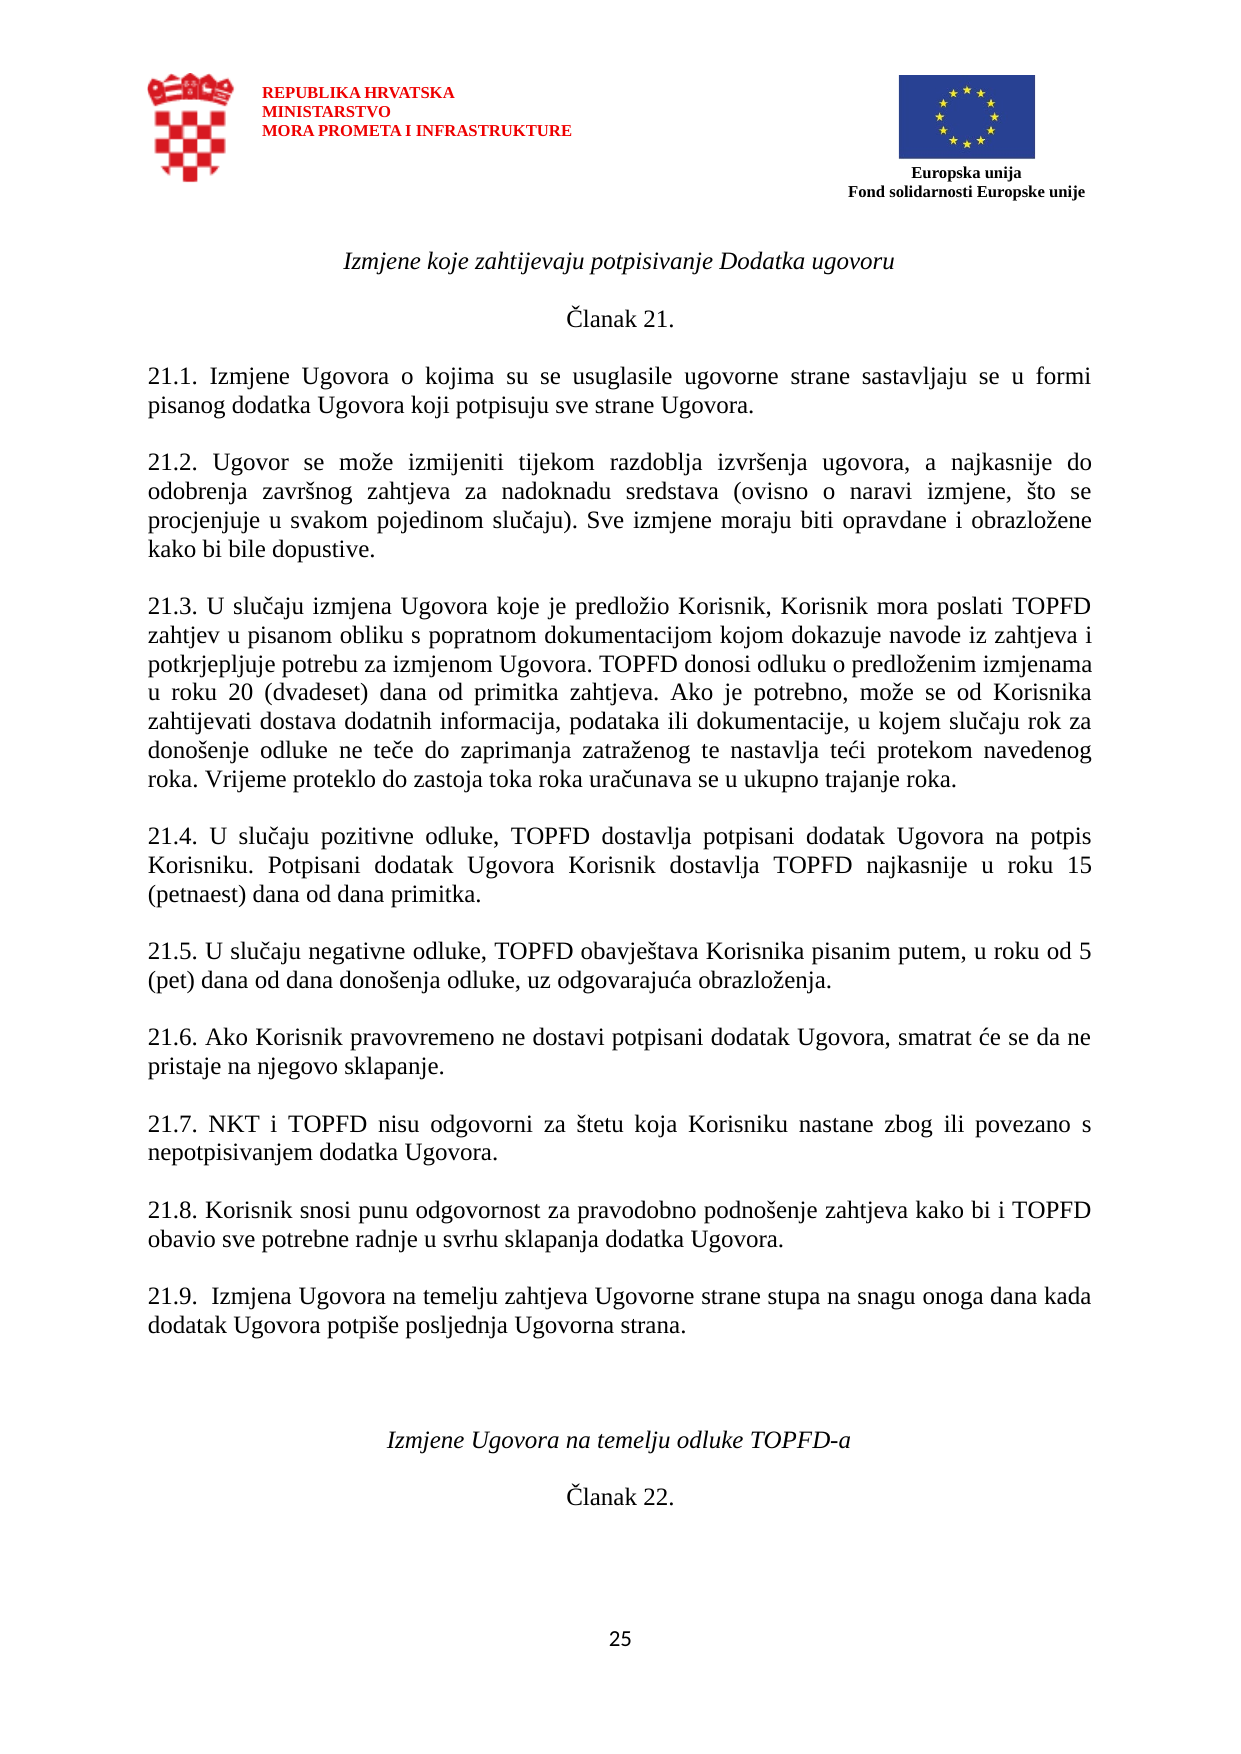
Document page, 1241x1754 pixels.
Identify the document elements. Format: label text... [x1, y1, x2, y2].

text 21.4. U slučaju pozitivne odluke, TOPFD dostavlja potpisani dodatak Ugovora na potpis Korisniku. Potpisani dodatak Ugovora Korisnik dostavlja TOPFD najkasnije u roku 15 (petnaest) dana od dana primitka. [148, 821, 1093, 907]
text Članak 22. [148, 1482, 1093, 1511]
text 21.1. Izmjene Ugovora o kojima su se usuglasile ugovorne strane sastavljaju se u formi pisanog dodatka Ugovora koji potpisuju sve strane Ugovora. [148, 361, 1093, 419]
picture [898, 75, 1036, 160]
text 21.7. NKT i TOPFD nisu odgovorni za štetu koja Korisniku nastane zbog ili povezano s nepotpisivanjem dodatka Ugovora. [148, 1109, 1093, 1166]
subtitle Izmjene Ugovora na temelju odluke TOPFD-a [148, 1425, 1093, 1454]
text Članak 21. [148, 304, 1093, 332]
text 21.6. Ako Korisnik pravovremeno ne dostavi potpisani dodatak Ugovora, smatrat će se da ne pristaje na njegovo sklapanje. [148, 1022, 1093, 1080]
text 21.5. U slučaju negativne odluke, TOPFD obavještava Korisnika pisanim putem, u roku od 5 (pet) dana od dana donošenja odluke, uz odgovarajuća obrazloženja. [148, 936, 1093, 994]
text 21.3. U slučaju izmjena Ugovora koje je predložio Korisnik, Korisnik mora poslati TOPFD zahtjev u pisanom obliku s popratnom dokumentacijom kojom dokazuje navode iz zahtjeva i potkrjepljuje potrebu za izmjenom Ugovora. TOPFD donosi odluku o predloženim izmjenama u roku 20 (dvadeset) dana od primitka zahtjeva. Ako je potrebno, može se od Korisnika zahtijevati dostava dodatnih informacija, podataka ili dokumentacije, u kojem slučaju rok za donošenje odluke ne teče do zaprimanja zatraženog te nastavlja teći protekom navedenog roka. Vrijeme proteklo do zastoja toka roka uračunava se u ukupno trajanje roka. [148, 591, 1093, 792]
picture [147, 73, 237, 190]
text 21.2. Ugovor se može izmijeniti tijekom razdoblja izvršenja ugovora, a najkasnije do odobrenja završnog zahtjeva za nadoknadu sredstava (ovisno o naravi izmjene, što se procjenjuje u svakom pojedinom slučaju). Sve izmjene moraju biti opravdane i obrazložene kako bi bile dopustive. [148, 447, 1093, 562]
text 21.9. Izmjena Ugovora na temelju zahtjeva Ugovorne strane stupa na snagu onoga dana kada dodatak Ugovora potpiše posljednja Ugovorna strana. [148, 1281, 1093, 1339]
text Izmjene koje zahtijevaju potpisivanje Dodatka ugovoru [148, 246, 1093, 275]
text 21.8. Korisnik snosi punu odgovornost za pravodobno podnošenje zahtjeva kako bi i TOPFD obavio sve potrebne radnje u svrhu sklapanja dodatka Ugovora. [148, 1195, 1093, 1252]
